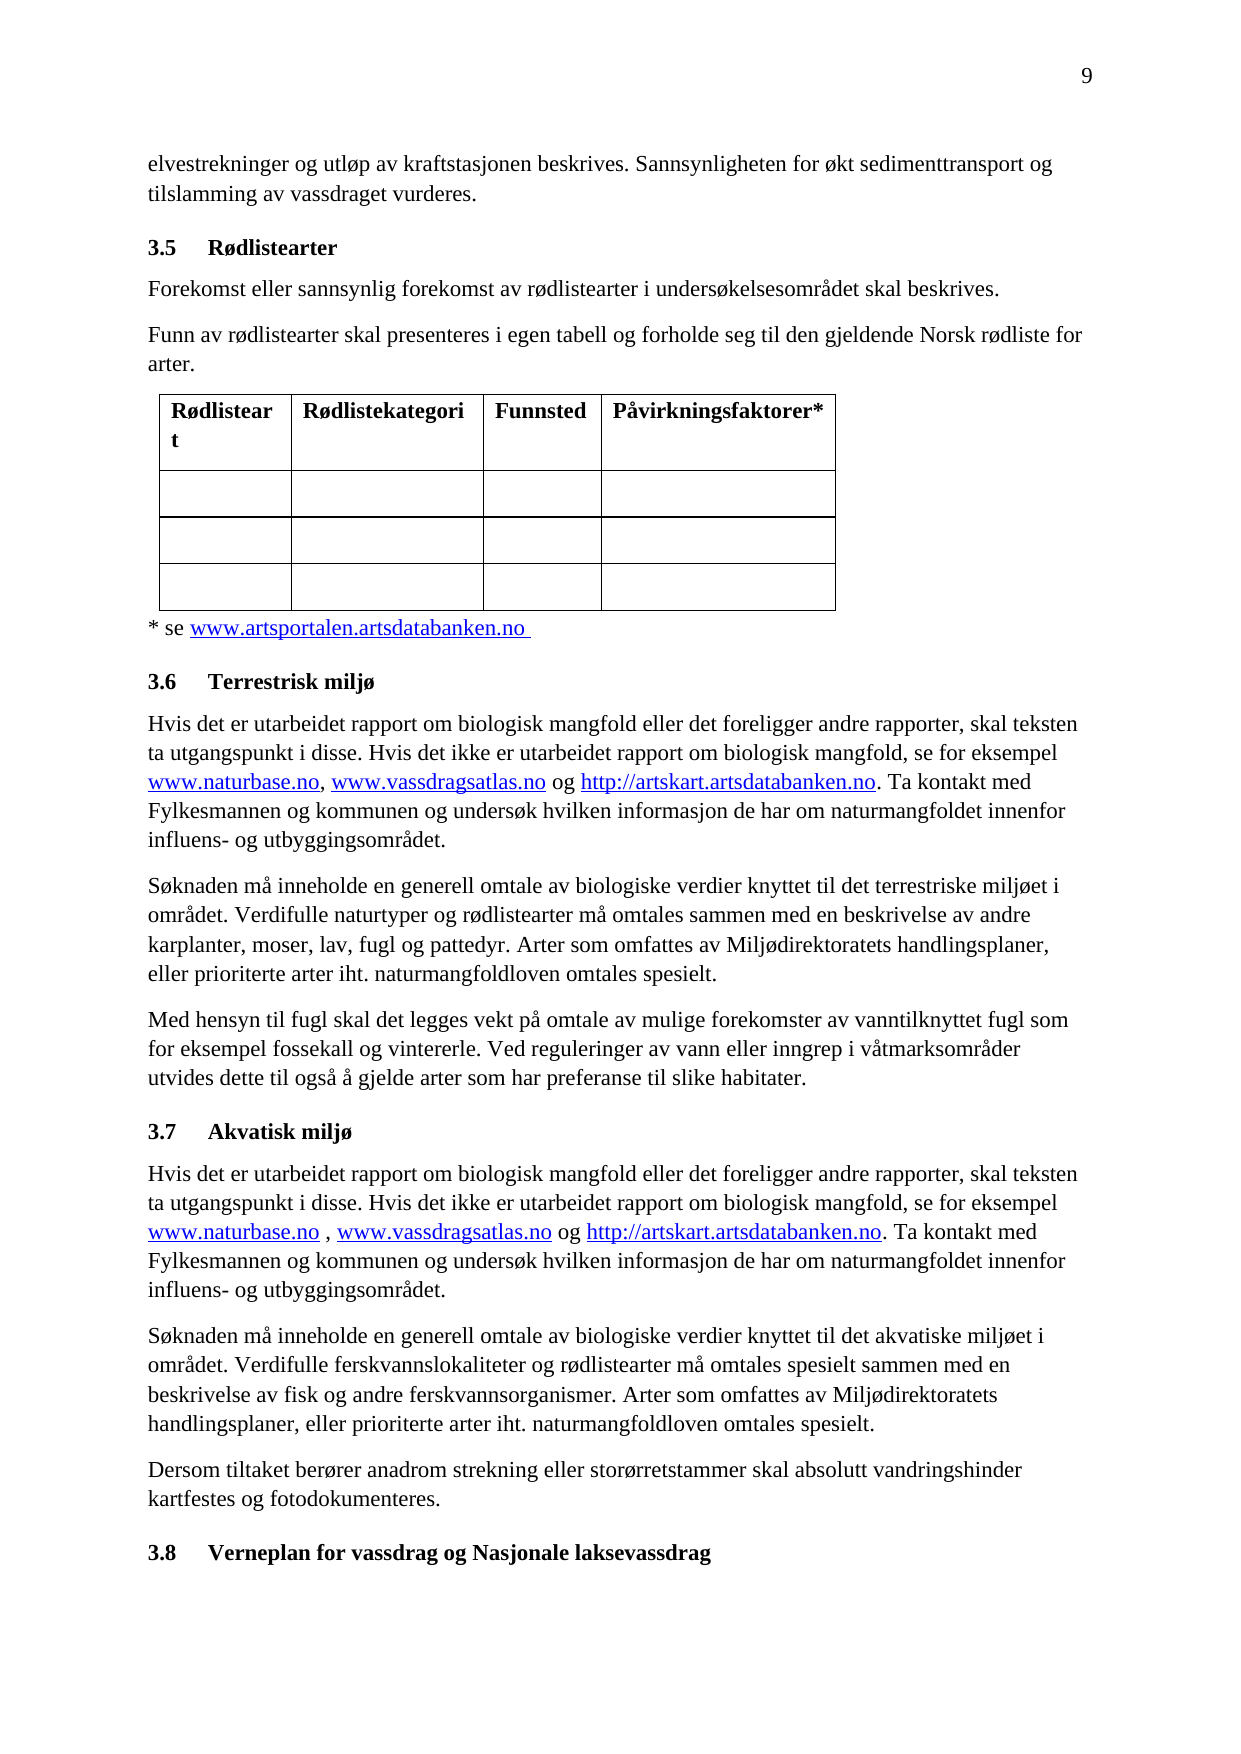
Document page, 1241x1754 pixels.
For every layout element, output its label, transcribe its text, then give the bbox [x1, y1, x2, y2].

table_cell [484, 564, 601, 610]
table_cell [484, 471, 601, 516]
text Hvis det er utarbeidet rapport om biologisk mangfold eller det foreligger andre rapporter, skal teksten ta utgangspunkt i disse. Hvis det ikke er utarbeidet rapport om biologisk mangfold, se for eksempel www.naturbase.no, www.vassdragsatlas.no og http://artskart.artsdatabanken.no. Ta kontakt med Fylkesmannen og kommunen og undersøk hvilken informasjon de har om naturmangfoldet innenfor influens- og utbyggingsområdet. [148, 707, 1092, 853]
table_cell [292, 518, 483, 563]
text Dersom tiltaket berører anadrom strekning eller storørretstammer skal absolutt vandringshinder kartfestes og fotodokumenteres. [148, 1453, 1092, 1511]
table_cell [160, 564, 291, 610]
table_cell [292, 471, 483, 516]
table_cell [160, 471, 291, 516]
subtitle Terrestrisk miljø [148, 665, 1092, 694]
subtitle Akvatisk miljø [148, 1115, 1092, 1144]
table_cell [160, 518, 291, 563]
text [148, 148, 1092, 206]
table_header Rødlistekategori [292, 395, 483, 469]
table_cell [484, 518, 601, 563]
text Søknaden må inneholde en generell omtale av biologiske verdier knyttet til det akvatiske miljøet i området. Verdifulle ferskvannslokaliteter og rødlistearter må omtales spesielt sammen med en beskrivelse av fisk og andre ferskvannsorganismer. Arter som omfattes av Miljødirektoratets handlingsplaner, eller prioriterte arter iht. naturmangfoldloven omtales spesielt. [148, 1319, 1092, 1436]
text Hvis det er utarbeidet rapport om biologisk mangfold eller det foreligger andre rapporter, skal teksten ta utgangspunkt i disse. Hvis det ikke er utarbeidet rapport om biologisk mangfold, se for eksempel www.naturbase.no , www.vassdragsatlas.no og http://artskart.artsdatabanken.no. Ta kontakt med Fylkesmannen og kommunen og undersøk hvilken informasjon de har om naturmangfoldet innenfor influens- og utbyggingsområdet. [148, 1157, 1092, 1303]
text Forekomst eller sannsynlig forekomst av rødlistearter i undersøkelsesområdet skal beskrives. [148, 273, 1092, 302]
table_header Funnsted [484, 395, 601, 469]
table_header Rødlisteart [160, 395, 291, 469]
text Funn av rødlistearter skal presenteres i egen tabell og forholde seg til den gjeldende Norsk rødliste for arter. [148, 318, 1092, 377]
table_cell [602, 471, 835, 516]
table_cell [602, 564, 835, 610]
table_cell [602, 518, 835, 563]
text Søknaden må inneholde en generell omtale av biologiske verdier knyttet til det terrestriske miljøet i området. Verdifulle naturtyper og rødlistearter må omtales sammen med en beskrivelse av andre karplanter, moser, lav, fugl og pattedyr. Arter som omfattes av Miljødirektoratets handlingsplaner, eller prioriterte arter iht. naturmangfoldloven omtales spesielt. [148, 869, 1092, 986]
subtitle Verneplan for vassdrag og Nasjonale laksevassdrag [148, 1536, 1092, 1565]
table_header Påvirkningsfaktorer* [602, 395, 835, 469]
text * se www.artsportalen.artsdatabanken.no [148, 611, 1092, 640]
text Med hensyn til fugl skal det legges vekt på omtale av mulige forekomster av vanntilknyttet fugl som for eksempel fossekall og vintererle. Ved reguleringer av vann eller inngrep i våtmarksområder utvides dette til også å gjelde arter som har preferanse til slike habitater. [148, 1003, 1092, 1090]
subtitle Rødlistearter [148, 231, 1092, 260]
table_cell [292, 564, 483, 610]
